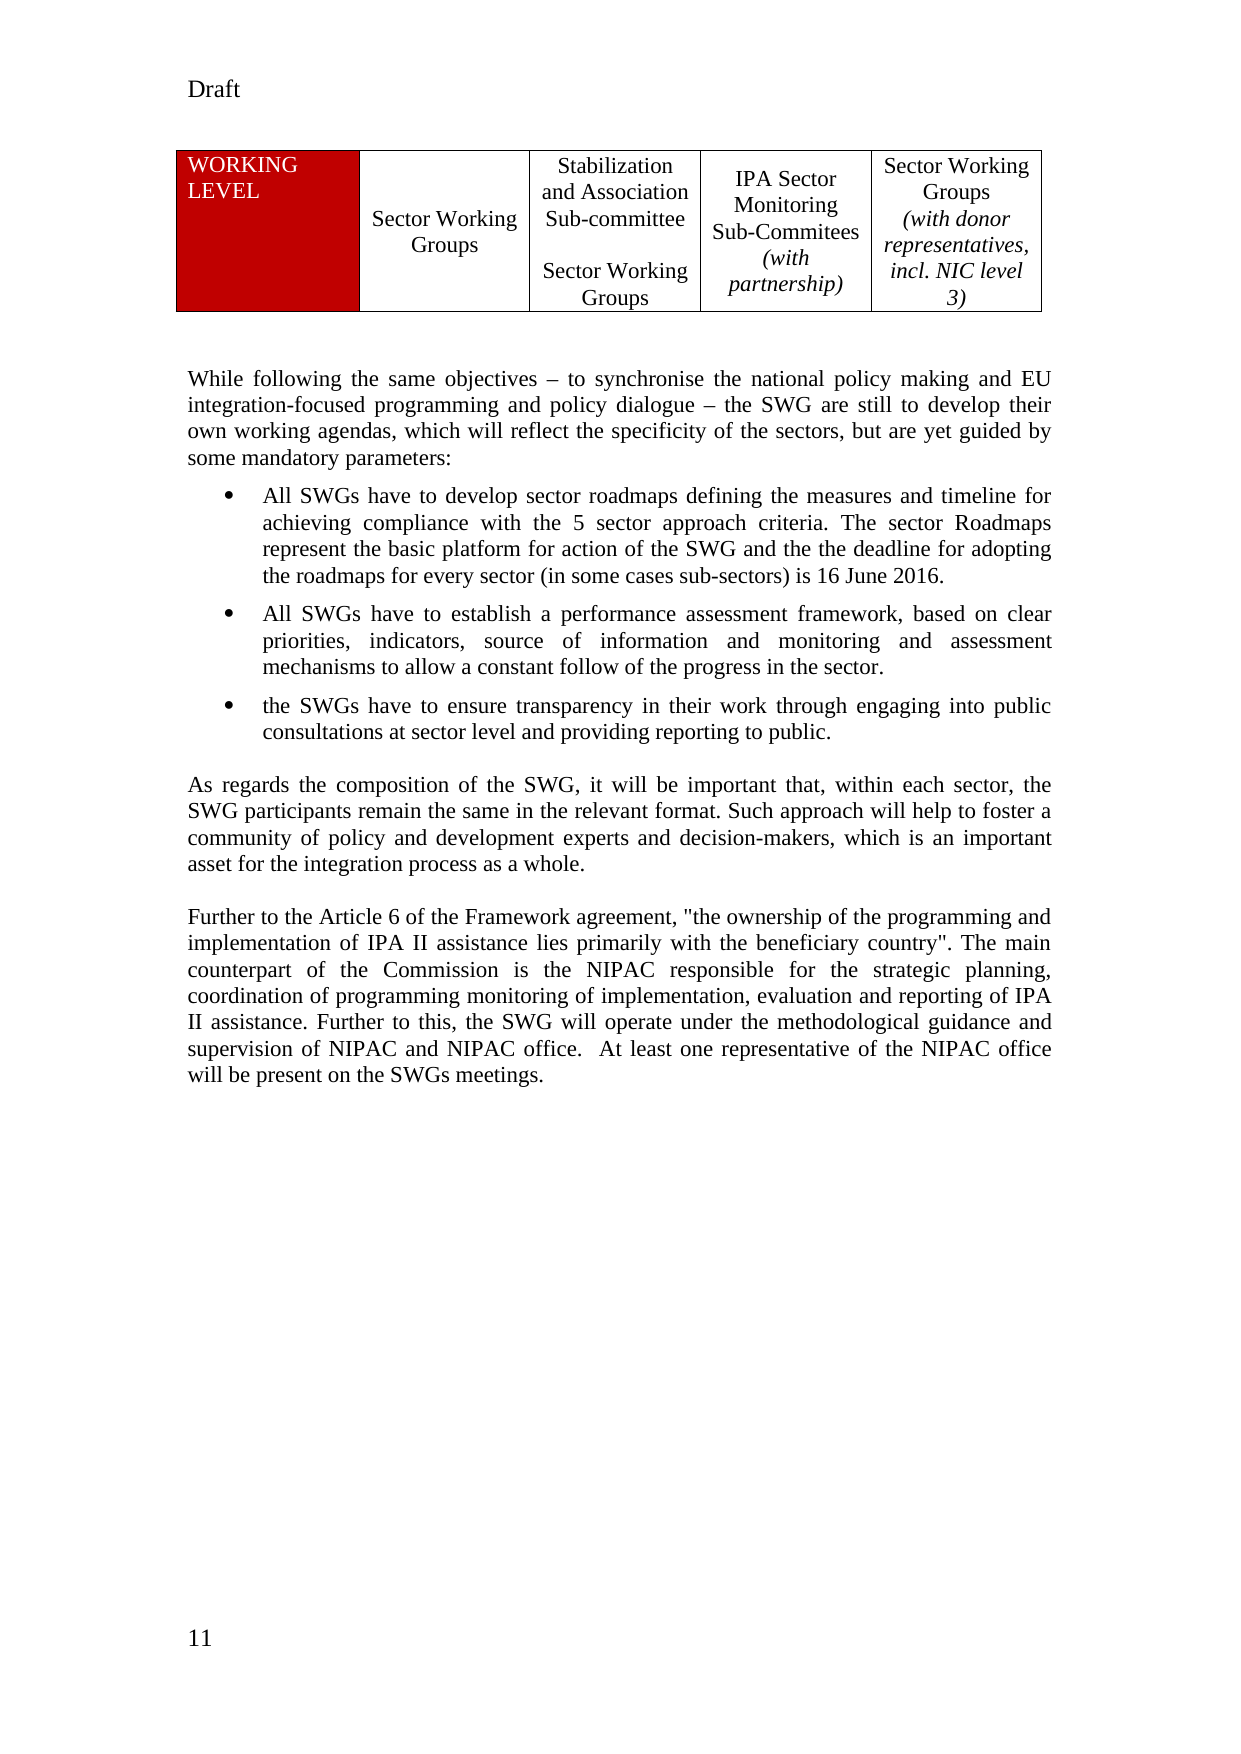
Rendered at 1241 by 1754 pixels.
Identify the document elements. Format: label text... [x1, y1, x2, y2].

list the SWGs have to ensure transparency in their work through engaging into public consultations at sector level and providing reporting to public. [225, 692, 1053, 745]
list All SWGs have to establish a performance assessment framework, based on clear priorities, indicators, source of information and monitoring and assessment mechanisms to allow a constant follow of the progress in the sector. [225, 601, 1053, 679]
table_cell Stabilization and Association Sub-committee Sector Working Groups [530, 151, 700, 311]
table_cell Sector Working Groups (with donor representatives, incl. NIC level 3) [872, 151, 1041, 311]
list All SWGs have to develop sector roadmaps defining the measures and timeline for achieving compliance with the 5 sector approach criteria. The sector Roadmaps represent the basic platform for action of the SWG and the the deadline for adopting the roadmaps for every sector (in some cases sub-sectors) is 16 June 2016. [225, 483, 1053, 588]
table_cell IPA Sector Monitoring Sub-Commitees (with partnership) [701, 151, 871, 311]
text While following the same objectives – to synchronise the national policy making and EU integration-focused programming and policy dialogue – the SWG are still to develop their own working agendas, which will reflect the specificity of the sectors, but are yet guided by some mandatory parameters: [187, 365, 1053, 470]
table_cell Sector Working Groups [360, 151, 529, 311]
text As regards the composition of the SWG, it will be important that, within each sector, the SWG participants remain the same in the relevant format. Such approach will help to foster a community of policy and development experts and decision-makers, which is an important asset for the integration process as a whole. [187, 771, 1053, 877]
table_cell WORKING LEVEL [177, 151, 359, 311]
text Further to the Article 6 of the Framework agreement, "the ownership of the programming and implementation of IPA II assistance lies primarily with the beneficiary country". The main counterpart of the Commission is the NIPAC responsible for the strategic planning, coordination of programming monitoring of implementation, evaluation and reporting of IPA II assistance. Further to this, the SWG will operate under the methodological guidance and supervision of NIPAC and NIPAC office. At least one representative of the NIPAC office will be present on the SWGs meetings. [187, 903, 1053, 1087]
